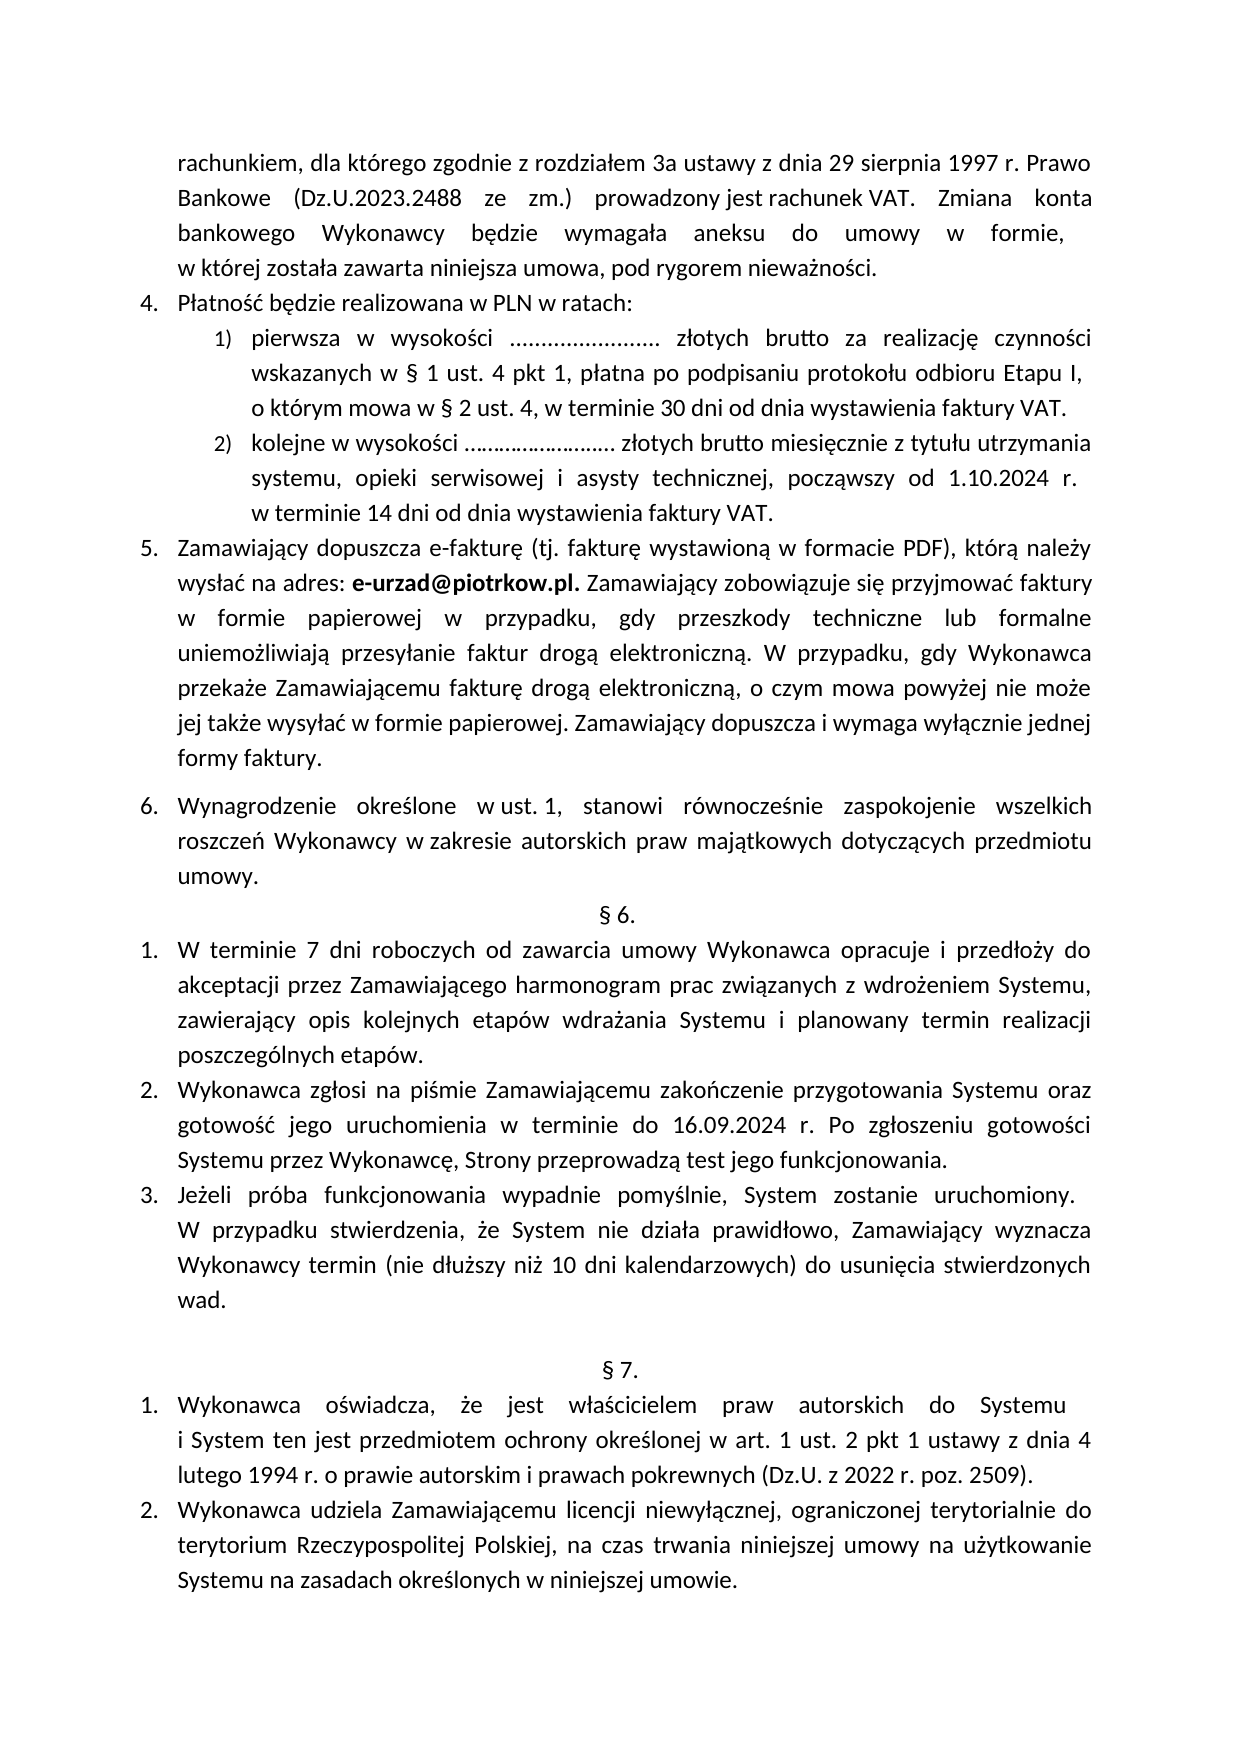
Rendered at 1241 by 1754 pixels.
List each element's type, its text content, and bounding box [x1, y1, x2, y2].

list Wykonawca zgłosi na piśmie Zamawiającemu zakończenie przygotowania Systemu oraz gotowość jego uruchomienia w terminie do 16.09.2024 r. Po zgłoszeniu gotowości Systemu przez Wykonawcę, Strony przeprowadzą test jego funkcjonowania. [140, 1074, 1093, 1175]
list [140, 148, 1093, 283]
list Wykonawca udziela Zamawiającemu licencji niewyłącznej, ograniczonej terytorialnie do terytorium Rzeczypospolitej Polskiej, na czas trwania niniejszej umowy na użytkowanie Systemu na zasadach określonych w niniejszej umowie. [140, 1494, 1093, 1595]
text § 7. [148, 1354, 1093, 1385]
list W terminie 7 dni roboczych od zawarcia umowy Wykonawca opracuje i przedłoży do akceptacji przez Zamawiającego harmonogram prac związanych z wdrożeniem Systemu, zawierający opis kolejnych etapów wdrażania Systemu i planowany termin realizacji poszczególnych etapów. [140, 934, 1093, 1070]
list Wykonawca oświadcza, że jest właścicielem praw autorskich do Systemu i System ten jest przedmiotem ochrony określonej w art. 1 ust. 2 pkt 1 ustawy z dnia 4 lutego 1994 r. o prawie autorskim i prawach pokrewnych (Dz.U. z 2022 r. poz. 2509). [140, 1389, 1093, 1490]
list pierwsza w wysokości ........................ złotych brutto za realizację czynności wskazanych w § 1 ust. 4 pkt 1, płatna po podpisaniu protokołu odbioru Etapu I, o którym mowa w § 2 ust. 4, w terminie 30 dni od dnia wystawienia faktury VAT. [213, 323, 1093, 423]
list Zamawiający dopuszcza e-fakturę (tj. fakturę wystawioną w formacie PDF), którą należy wysłać na adres: e-urzad@piotrkow.pl. Zamawiający zobowiązuje się przyjmować faktury w formie papierowej w przypadku, gdy przeszkody techniczne lub formalne uniemożliwiają przesyłanie faktur drogą elektroniczną. W przypadku, gdy Wykonawca przekaże Zamawiającemu fakturę drogą elektroniczną, o czym mowa powyżej nie może jej także wysyłać w formie papierowej. Zamawiający dopuszcza i wymaga wyłącznie jednej formy faktury. [140, 533, 1093, 773]
list kolejne w wysokości …………………..… złotych brutto miesięcznie z tytułu utrzymania systemu, opieki serwisowej i asysty technicznej, począwszy od 1.10.2024 r. w terminie 14 dni od dnia wystawienia faktury VAT. [213, 428, 1093, 528]
list Wynagrodzenie określone w ust. 1, stanowi równocześnie zaspokojenie wszelkich roszczeń Wykonawcy w zakresie autorskich praw majątkowych dotyczących przedmiotu umowy. [140, 790, 1093, 891]
list Płatność będzie realizowana w PLN w ratach: [140, 288, 1093, 318]
list Jeżeli próba funkcjonowania wypadnie pomyślnie, System zostanie uruchomiony. W przypadku stwierdzenia, że System nie działa prawidłowo, Zamawiający wyznacza Wykonawcy termin (nie dłuższy niż 10 dni kalendarzowych) do usunięcia stwierdzonych wad. [140, 1179, 1093, 1315]
text § 6. [148, 899, 1086, 930]
